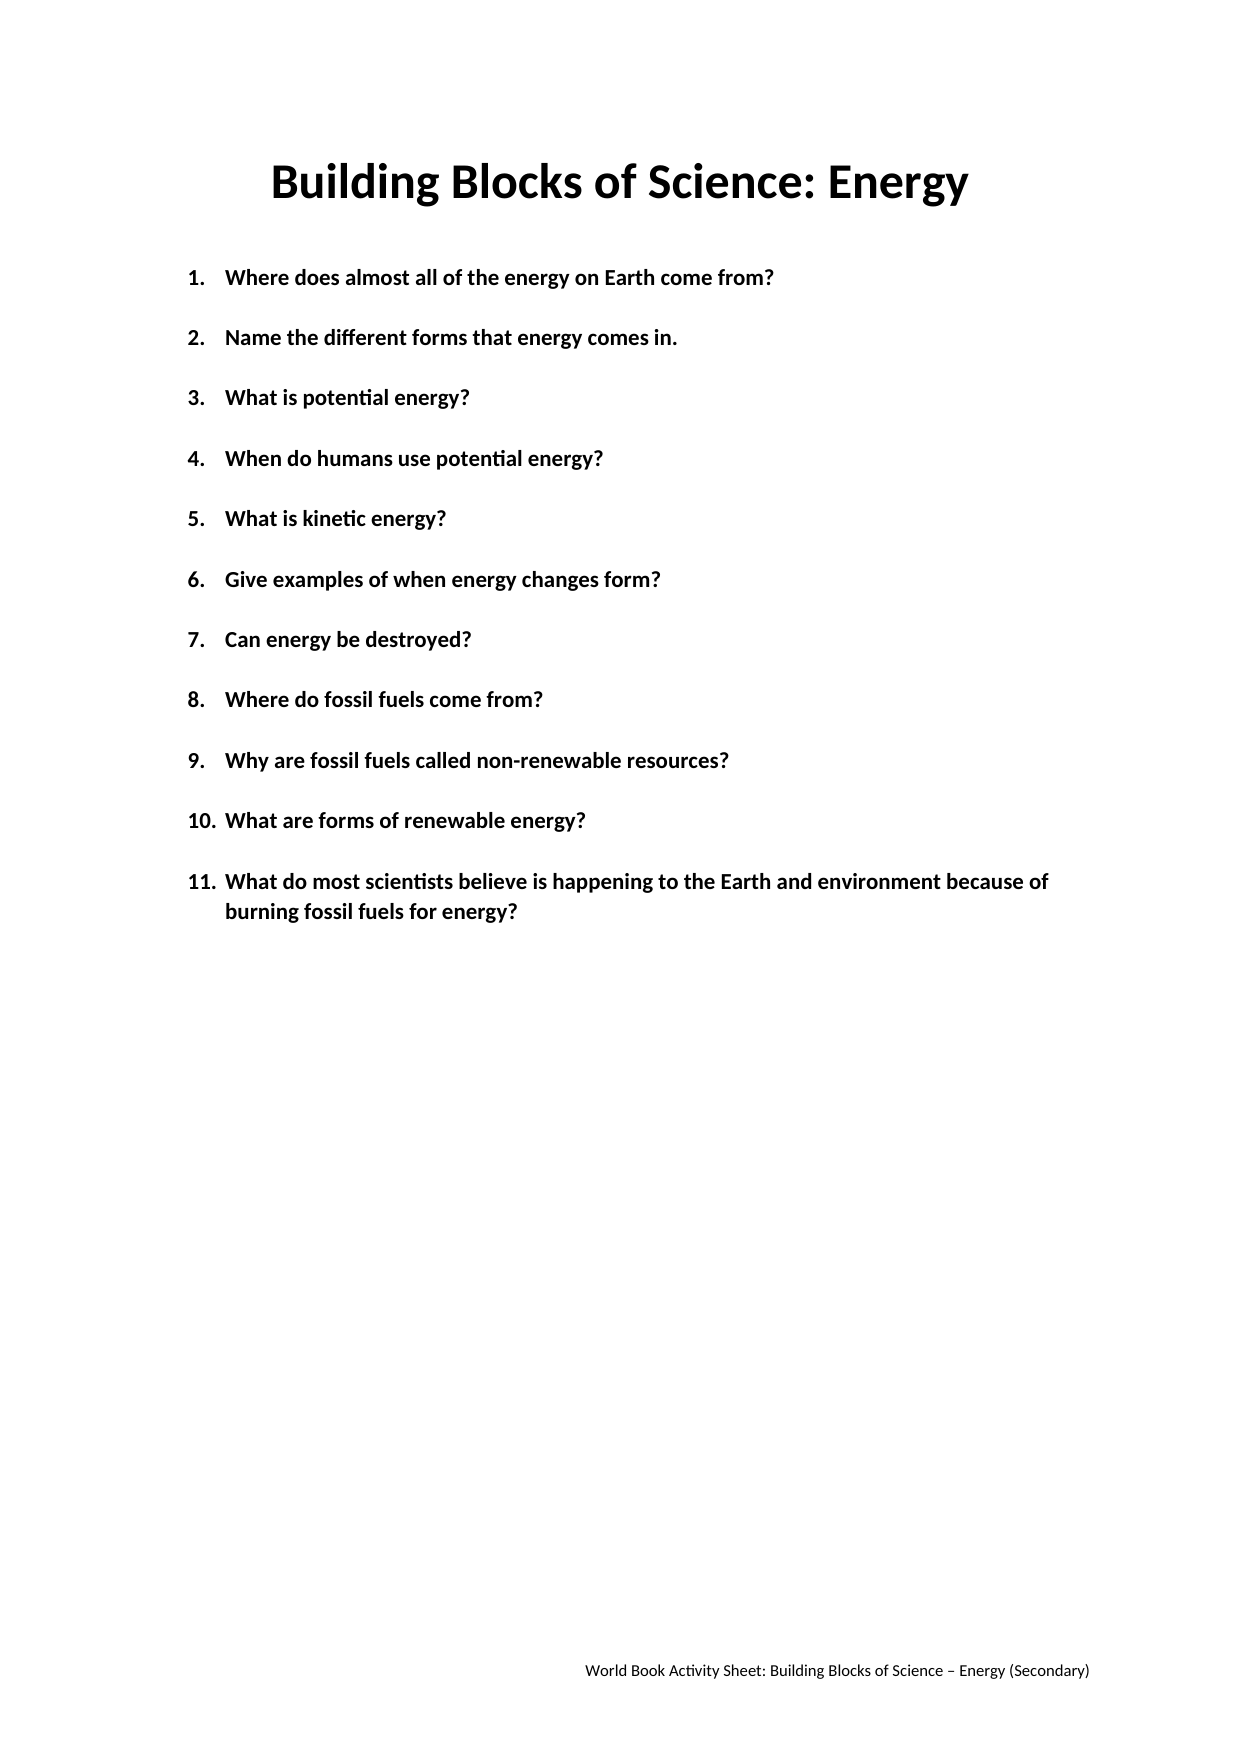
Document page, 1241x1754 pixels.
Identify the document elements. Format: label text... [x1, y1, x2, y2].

list Where does almost all of the energy on Earth come from? [187, 263, 1090, 291]
list Where do fossil fuels come from? [187, 686, 1090, 714]
list What are forms of renewable energy? [187, 806, 1090, 834]
list Give examples of when energy changes form? [187, 565, 1090, 593]
list Why are fossil fuels called non-renewable resources? [187, 746, 1090, 774]
list What is potential energy? [187, 383, 1090, 412]
list Name the different forms that energy comes in. [187, 323, 1090, 351]
list What do most scientists believe is happening to the Earth and environment because of burning fossil fuels for energy? [187, 867, 1090, 925]
list What is kinetic energy? [187, 504, 1090, 532]
list When do humans use potential energy? [187, 444, 1090, 472]
list Can energy be destroyed? [187, 625, 1090, 683]
text Building Blocks of Science: Energy [150, 150, 1090, 211]
